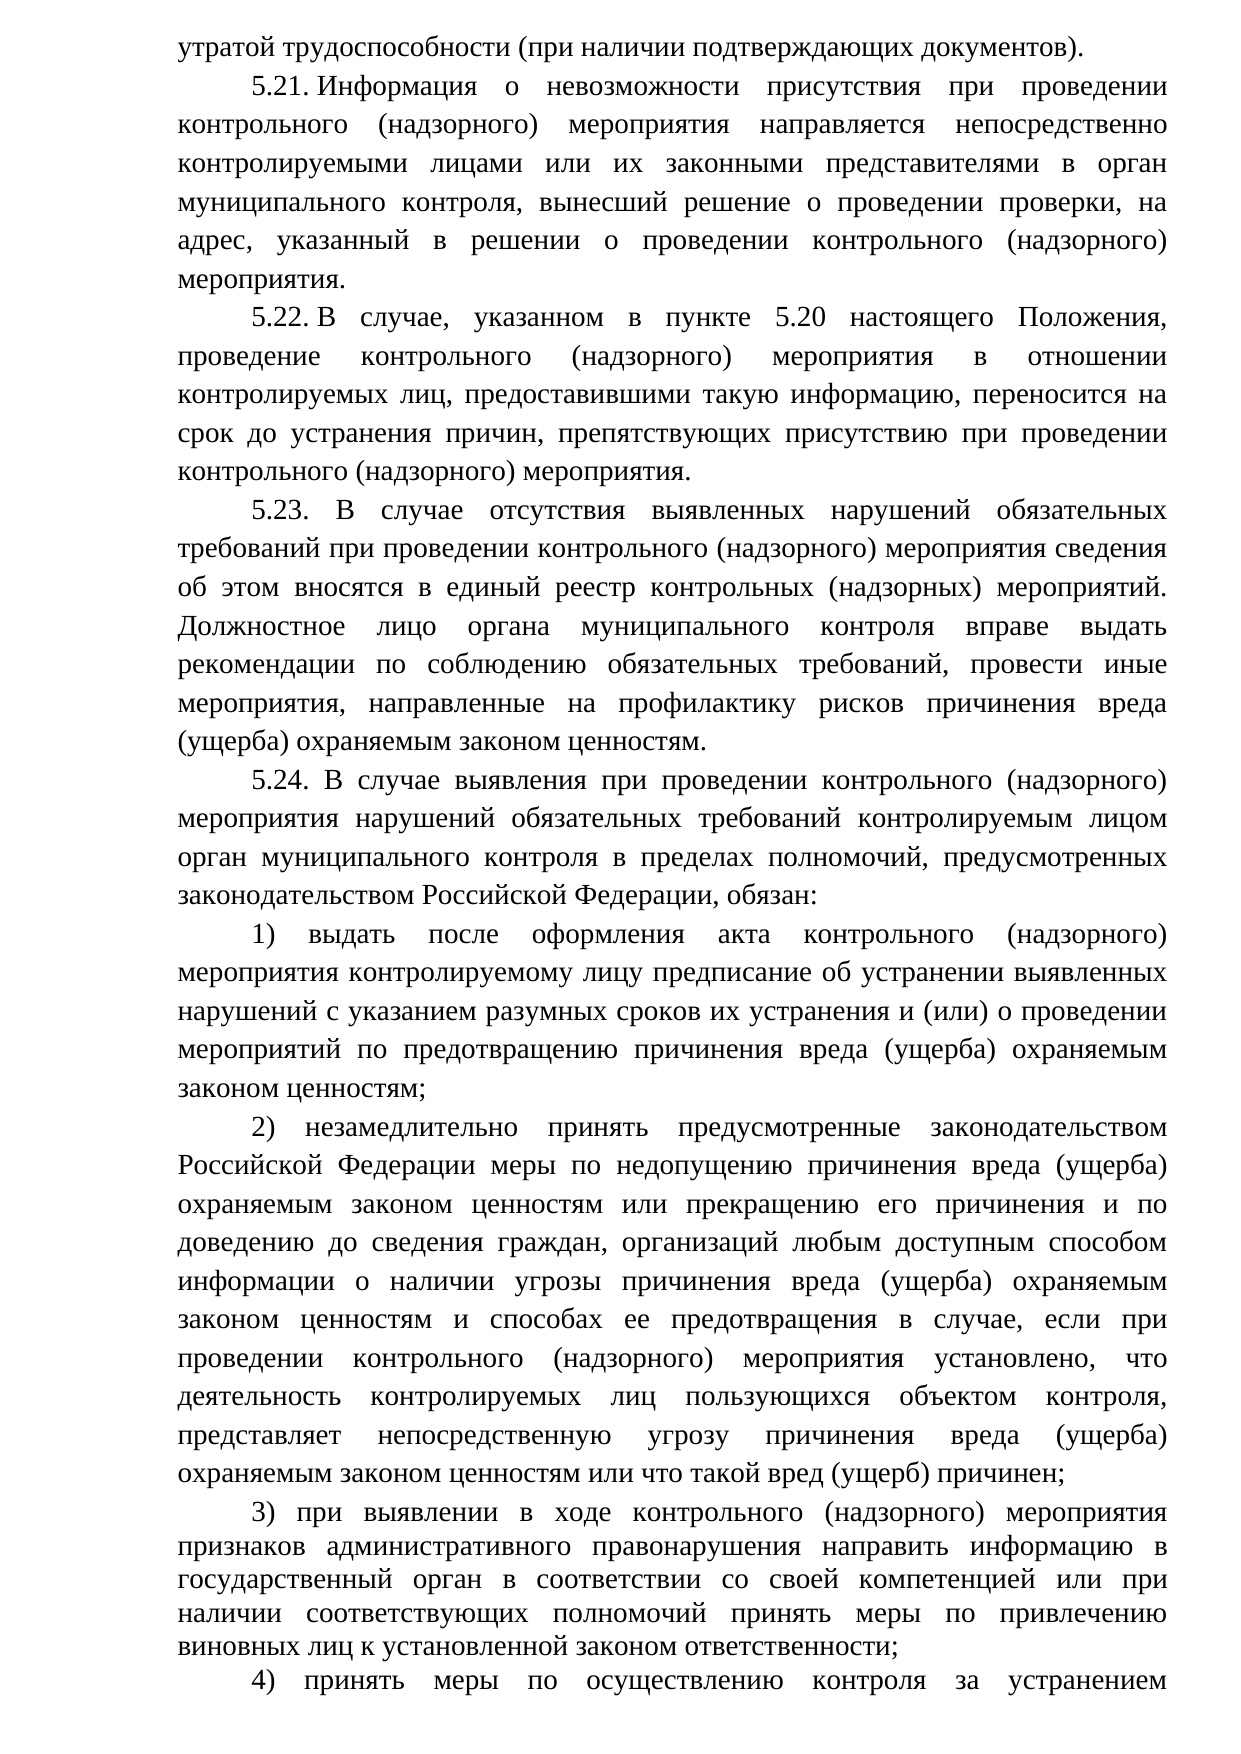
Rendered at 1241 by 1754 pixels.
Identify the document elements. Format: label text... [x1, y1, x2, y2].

text 5.22. В случае, указанном в пункте 5.20 настоящего Положения, проведение контрольного (надзорного) мероприятия в отношении контролируемых лиц, предоставившими такую информацию, переносится на срок до устранения причин, препятствующих присутствию при проведении контрольного (надзорного) мероприятия. [177, 299, 1168, 487]
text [177, 29, 1168, 63]
text 5.21. Информация о невозможности присутствия при проведении контрольного (надзорного) мероприятия направляется непосредственно контролируемыми лицами или их законными представителями в орган муниципального контроля, вынесший решение о проведении проверки, на адрес, указанный в решении о проведении контрольного (надзорного) мероприятия. [177, 68, 1168, 294]
text 5.23. В случае отсутствия выявленных нарушений обязательных требований при проведении контрольного (надзорного) мероприятия сведения об этом вносятся в единый реестр контрольных (надзорных) мероприятий. Должностное лицо органа муниципального контроля вправе выдать рекомендации по соблюдению обязательных требований, провести иные мероприятия, направленные на профилактику рисков причинения вреда (ущерба) охраняемым законом ценностям. [177, 492, 1168, 757]
text 1) выдать после оформления акта контрольного (надзорного) мероприятия контролируемому лицу предписание об устранении выявленных нарушений с указанием разумных сроков их устранения и (или) о проведении мероприятий по предотвращению причинения вреда (ущерба) охраняемым законом ценностям; [177, 916, 1168, 1104]
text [177, 1662, 1168, 1695]
text 2) незамедлительно принять предусмотренные законодательством Российской Федерации меры по недопущению причинения вреда (ущерба) охраняемым законом ценностям или прекращению его причинения и по доведению до сведения граждан, организаций любым доступным способом информации о наличии угрозы причинения вреда (ущерба) охраняемым законом ценностям и способах ее предотвращения в случае, если при проведении контрольного (надзорного) мероприятия установлено, что деятельность контролируемых лиц пользующихся объектом контроля, представляет непосредственную угрозу причинения вреда (ущерба) охраняемым законом ценностям или что такой вред (ущерб) причинен; [177, 1109, 1168, 1489]
text 3) при выявлении в ходе контрольного (надзорного) мероприятия признаков административного правонарушения направить информацию в государственный орган в соответствии со своей компетенцией или при наличии соответствующих полномочий принять меры по привлечению виновных лиц к установленной законом ответственности; [177, 1494, 1168, 1662]
text 5.24. В случае выявления при проведении контрольного (надзорного) мероприятия нарушений обязательных требований контролируемым лицом орган муниципального контроля в пределах полномочий, предусмотренных законодательством Российской Федерации, обязан: [177, 762, 1168, 911]
